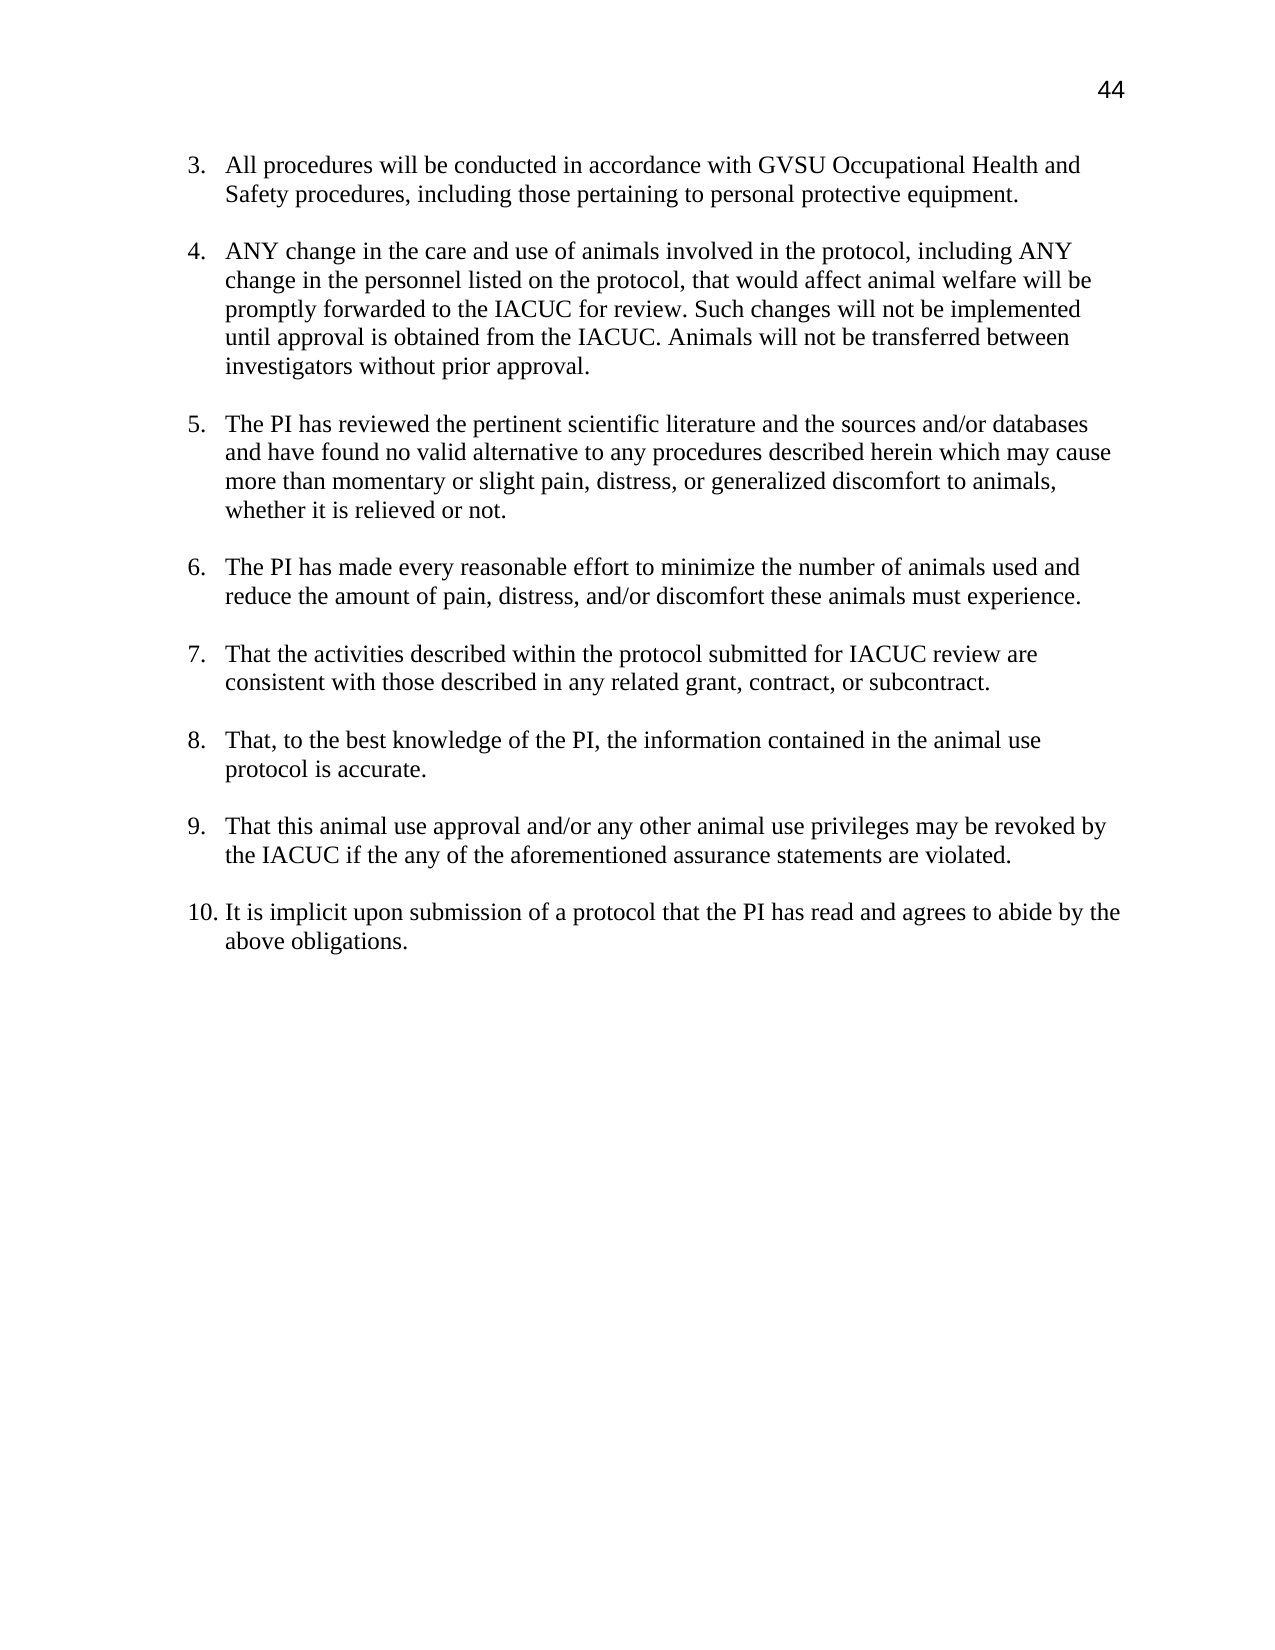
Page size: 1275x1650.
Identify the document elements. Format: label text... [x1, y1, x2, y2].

list ANY change in the care and use of animals involved in the protocol, including ANY change in the personnel listed on the protocol, that would affect animal welfare will be promptly forwarded to the IACUC for review. Such changes will not be implemented until approval is obtained from the IACUC. Animals will not be transferred between investigators without prior approval. [187, 236, 1125, 380]
list The PI has reviewed the pertinent scientific literature and the sources and/or databases and have found no valid alternative to any procedures described herein which may cause more than momentary or slight pain, distress, or generalized discomfort to animals, whether it is relieved or not. [187, 409, 1125, 524]
list That this animal use approval and/or any other animal use privileges may be revoked by the IACUC if the any of the aforementioned assurance statements are violated. [187, 811, 1125, 869]
list All procedures will be conducted in accordance with GVSU Occupational Health and Safety procedures, including those pertaining to personal protective equipment. [187, 150, 1125, 207]
list That, to the best knowledge of the PI, the information contained in the animal use protocol is accurate. [187, 725, 1125, 782]
list It is implicit upon submission of a protocol that the PI has read and agrees to abide by the above obligations. [187, 897, 1125, 955]
list The PI has made every reasonable effort to minimize the number of animals used and reduce the amount of pain, distress, and/or discomfort these animals must experience. [187, 552, 1125, 610]
list That the activities described within the protocol submitted for IACUC review are consistent with those described in any related grant, contract, or subcontract. [187, 639, 1125, 696]
